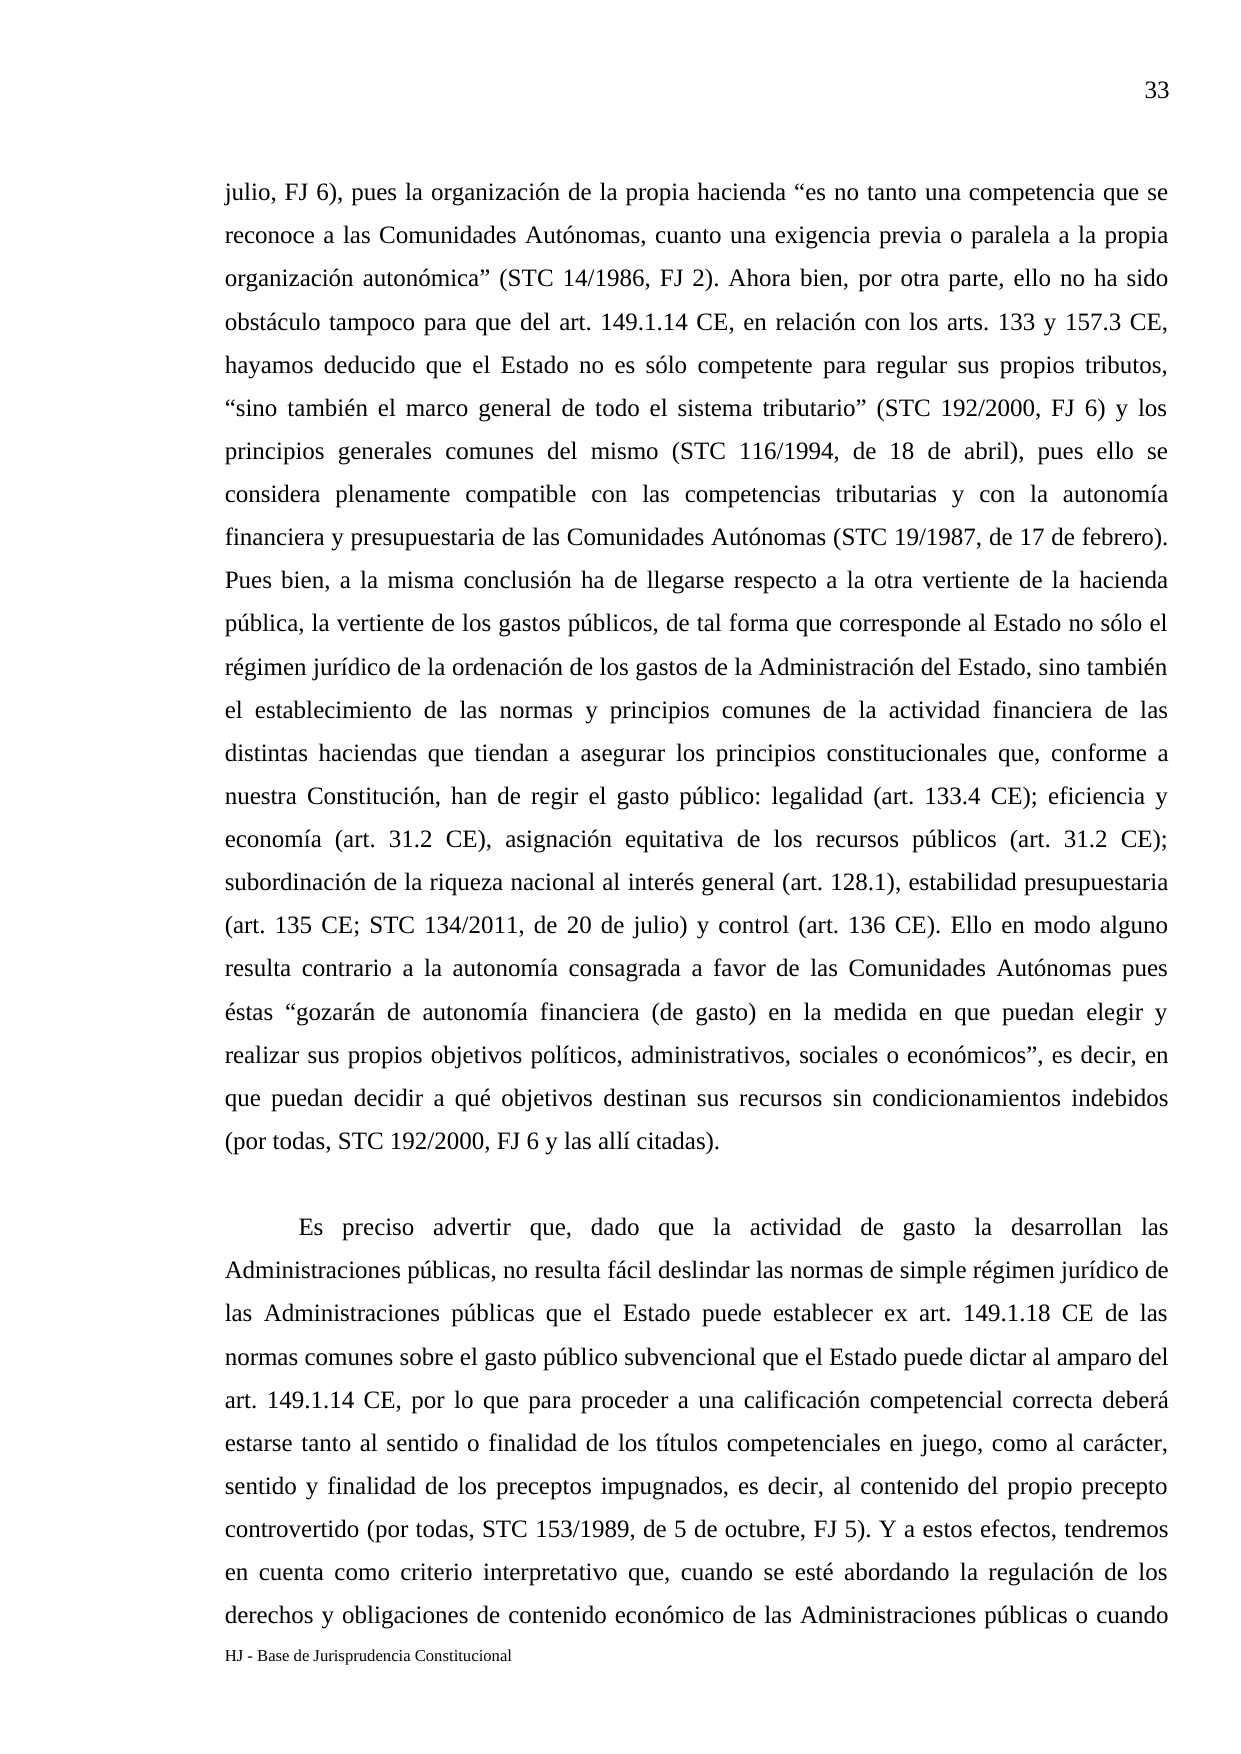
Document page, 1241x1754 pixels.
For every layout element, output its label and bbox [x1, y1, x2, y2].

text [224, 177, 1169, 1155]
text [224, 1212, 1169, 1629]
